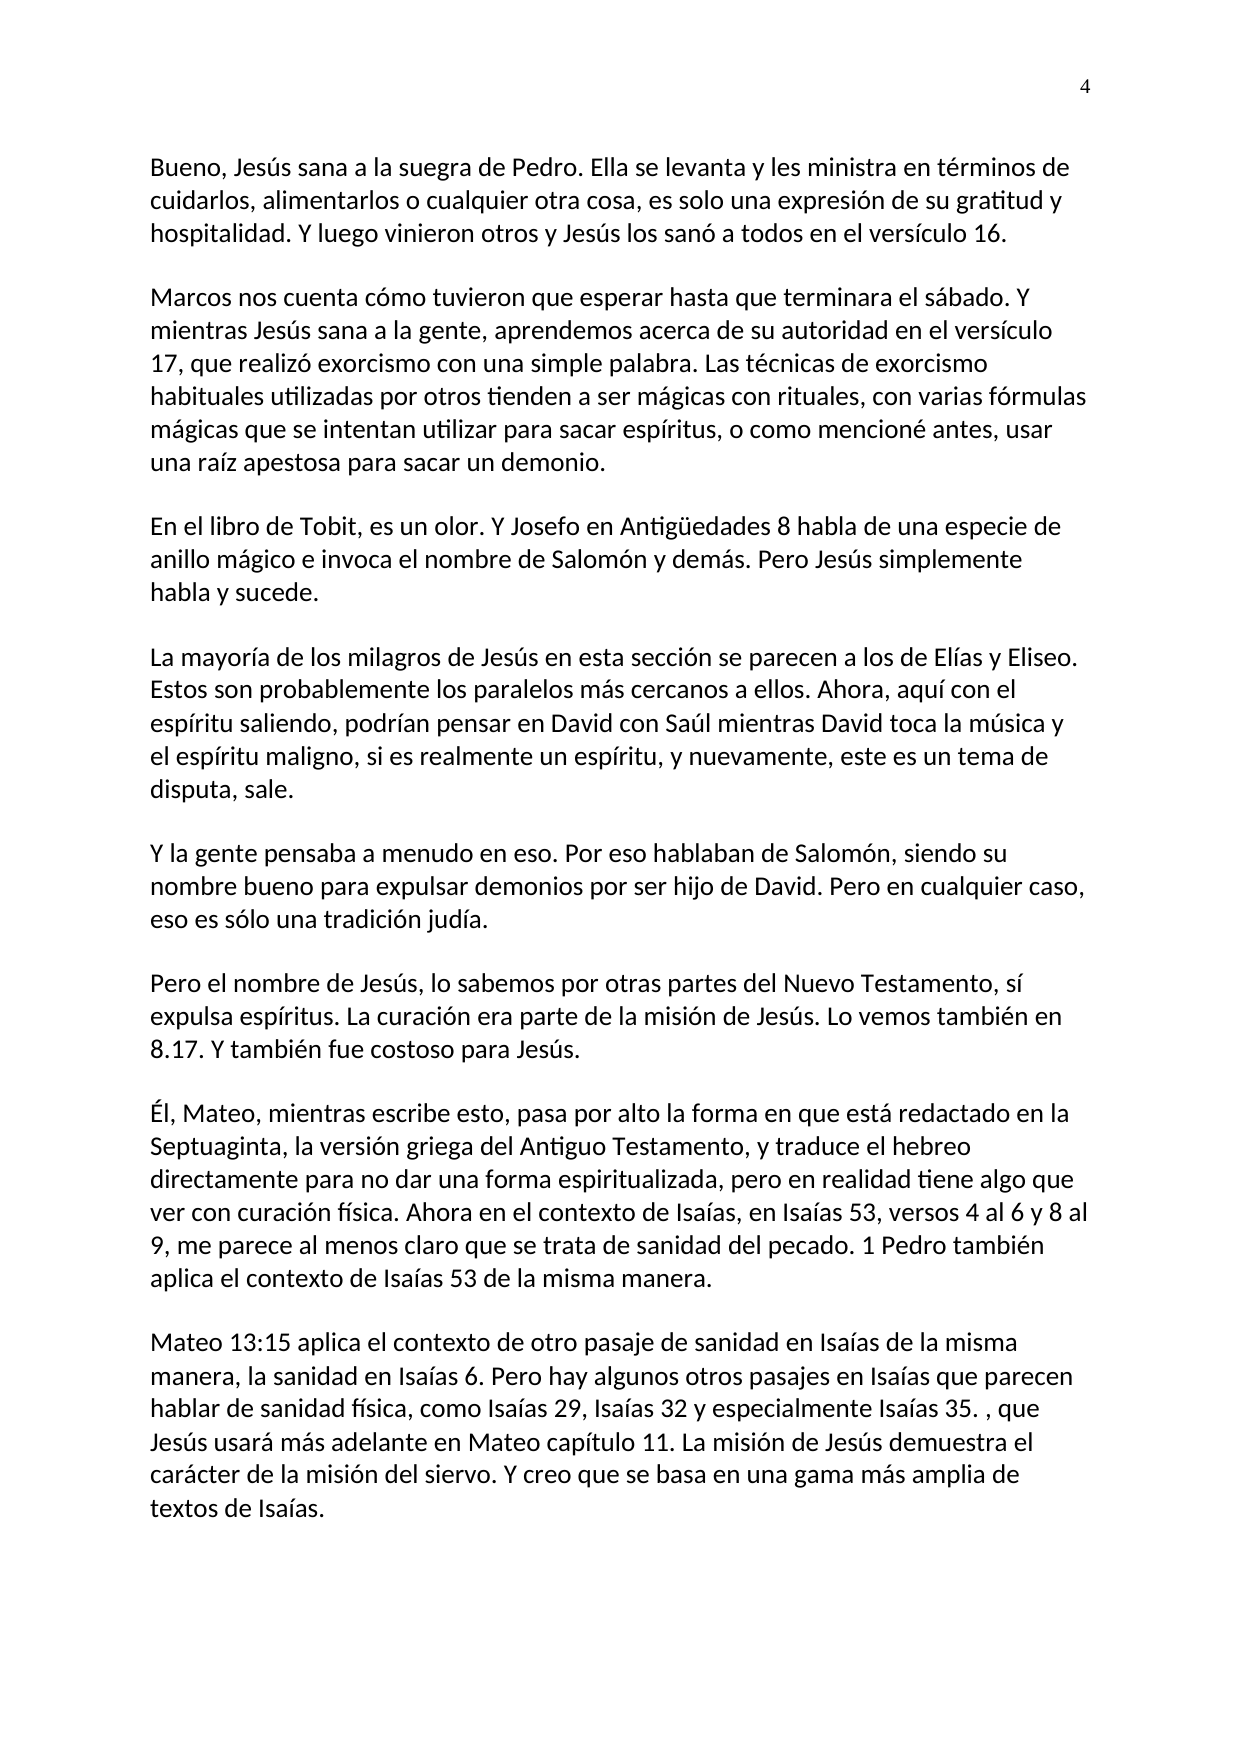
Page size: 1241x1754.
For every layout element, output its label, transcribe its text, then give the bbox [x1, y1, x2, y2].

text Él, Mateo, mientras escribe esto, pasa por alto la forma en que está redactado en la Septuaginta, la versión griega del Antiguo Testamento, y traduce el hebreo directamente para no dar una forma espiritualizada, pero en realidad tiene algo que ver con curación física. Ahora en el contexto de Isaías, en Isaías 53, versos 4 al 6 y 8 al 9, me parece al menos claro que se trata de sanidad del pecado. 1 Pedro también aplica el contexto de Isaías 53 de la misma manera. [150, 1096, 1090, 1294]
text Bueno, Jesús sana a la suegra de Pedro. Ella se levanta y les ministra en términos de cuidarlos, alimentarlos o cualquier otra cosa, es solo una expresión de su gratitud y hospitalidad. Y luego vinieron otros y Jesús los sanó a todos en el versículo 16. [150, 150, 1090, 249]
text Mateo 13:15 aplica el contexto de otro pasaje de sanidad en Isaías de la misma manera, la sanidad en Isaías 6. Pero hay algunos otros pasajes en Isaías que parecen hablar de sanidad física, como Isaías 29, Isaías 32 y especialmente Isaías 35. , que Jesús usará más adelante en Mateo capítulo 11. La misión de Jesús demuestra el carácter de la misión del siervo. Y creo que se basa en una gama más amplia de textos de Isaías. [150, 1326, 1090, 1524]
text Pero el nombre de Jesús, lo sabemos por otras partes del Nuevo Testamento, sí expulsa espíritus. La curación era parte de la misión de Jesús. Lo vemos también en 8.17. Y también fue costoso para Jesús. [150, 966, 1090, 1065]
text La mayoría de los milagros de Jesús en esta sección se parecen a los de Elías y Eliseo. Estos son probablemente los paralelos más cercanos a ellos. Ahora, aquí con el espíritu saliendo, podrían pensar en David con Saúl mientras David toca la música y el espíritu maligno, si es realmente un espíritu, y nuevamente, este es un tema de disputa, sale. [150, 640, 1090, 805]
text En el libro de Tobit, es un olor. Y Josefo en Antigüedades 8 habla de una especie de anillo mágico e invoca el nombre de Salomón y demás. Pero Jesús simplemente habla y sucede. [150, 509, 1090, 608]
text Y la gente pensaba a menudo en eso. Por eso hablaban de Salomón, siendo su nombre bueno para expulsar demonios por ser hijo de David. Pero en cualquier caso, eso es sólo una tradición judía. [150, 836, 1090, 935]
text Marcos nos cuenta cómo tuvieron que esperar hasta que terminara el sábado. Y mientras Jesús sana a la gente, aprendemos acerca de su autoridad en el versículo 17, que realizó exorcismo con una simple palabra. Las técnicas de exorcismo habituales utilizadas por otros tienden a ser mágicas con rituales, con varias fórmulas mágicas que se intentan utilizar para sacar espíritus, o como mencioné antes, usar una raíz apestosa para sacar un demonio. [150, 280, 1090, 478]
